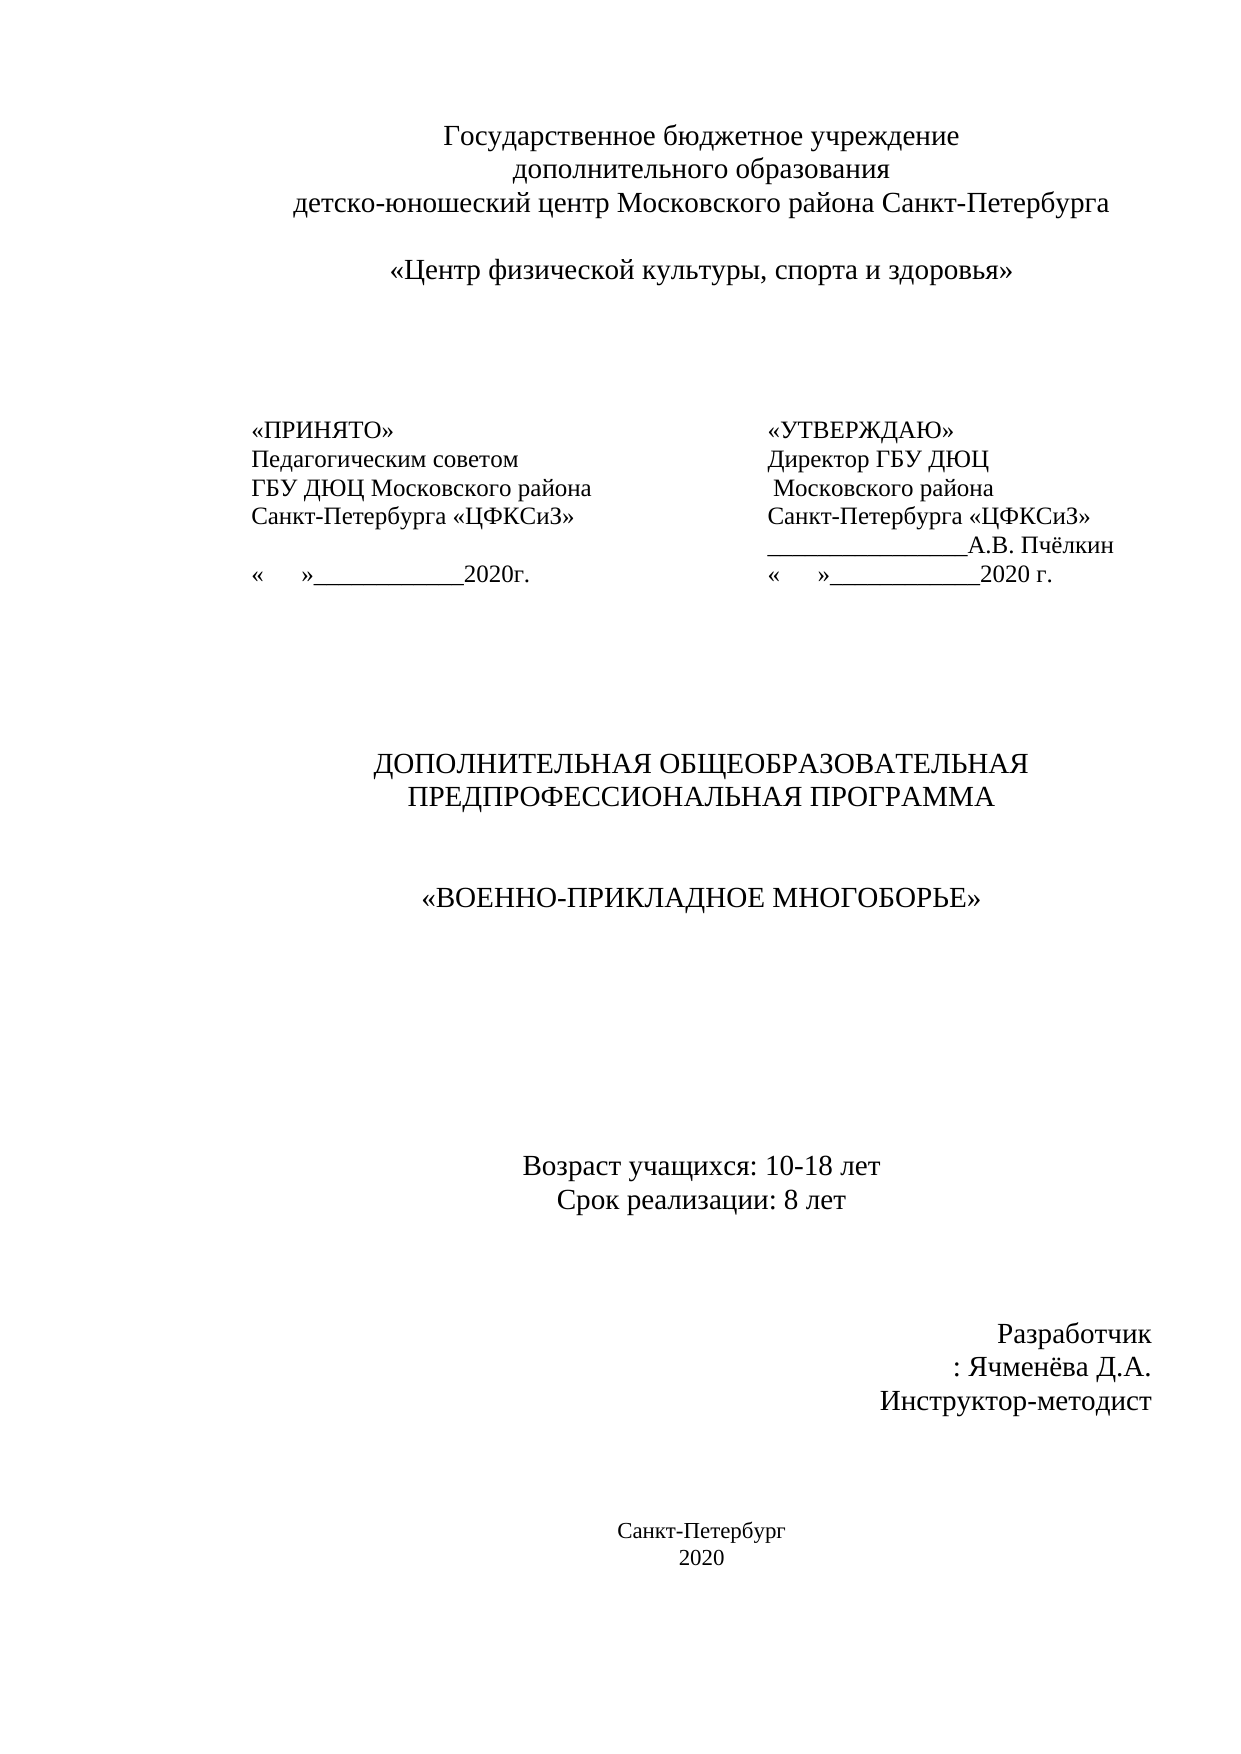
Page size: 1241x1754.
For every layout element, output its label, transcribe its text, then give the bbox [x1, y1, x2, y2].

text «Центр физической культуры, спорта и здоровья» [177, 252, 1152, 286]
text «ВОЕННО-ПРИКЛАДНОЕ МНОГОБОРЬЕ» [177, 880, 1152, 913]
text Разработчик: Ячменёва Д.А. [177, 1316, 1152, 1383]
text ДОПОЛНИТЕЛЬНАЯ ОБЩЕОБРАЗОВАТЕЛЬНАЯ [177, 746, 1152, 779]
text ________________А.В. Пчёлкин [767, 530, 1152, 559]
text « »____________2020г. « »____________2020 г. [177, 559, 1152, 588]
text «ПРИНЯТО» «УТВЕРЖДАЮ» [177, 415, 1152, 444]
text Санкт-Петербурга «ЦФКСиЗ» Санкт-Петербурга «ЦФКСиЗ» [177, 501, 1152, 530]
text Санкт-Петербург [177, 1517, 1152, 1544]
text Инструктор-методист [177, 1383, 1152, 1417]
text Государственное бюджетное учреждение [177, 118, 1152, 152]
text ГБУ ДЮЦ Московского района Московского района [177, 473, 1152, 501]
text Срок реализации: 8 лет [177, 1182, 1152, 1215]
text ПРЕДПРОФЕССИОНАЛЬНАЯ ПРОГРАММА [177, 779, 1152, 813]
text дополнительного образования [177, 152, 1152, 185]
text Возраст учащихся: 10-18 лет [177, 1148, 1152, 1182]
text Педагогическим советом Директор ГБУ ДЮЦ [177, 444, 1152, 473]
text 2020 [177, 1544, 1152, 1570]
text детско-юношеский центр Московского района Санкт-Петербурга [177, 185, 1152, 219]
